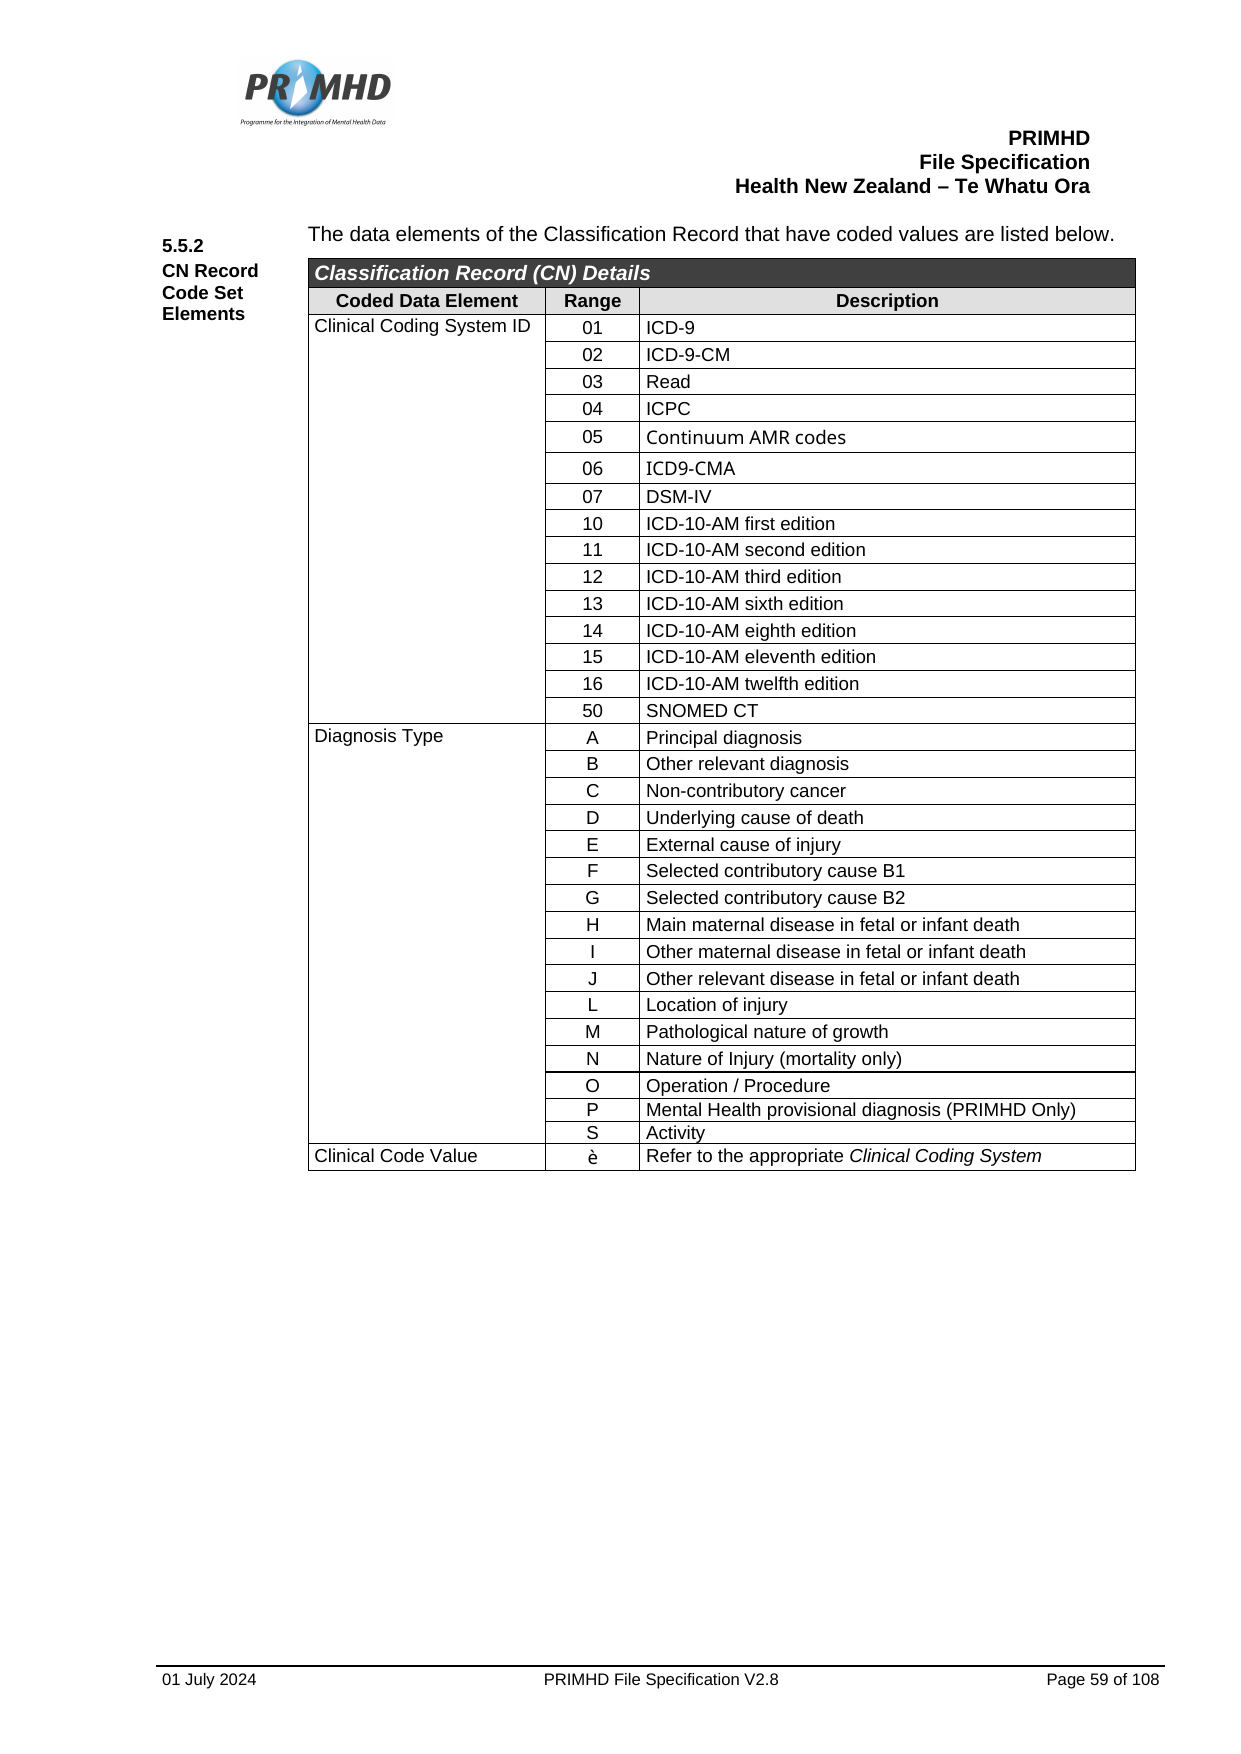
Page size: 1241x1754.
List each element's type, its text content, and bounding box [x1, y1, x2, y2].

picture [237, 58, 394, 126]
table_header CN Record Code Set Elements [156, 221, 302, 1171]
table_header The data elements of the Classification Record that have coded values are listed below. [302, 221, 1165, 1171]
